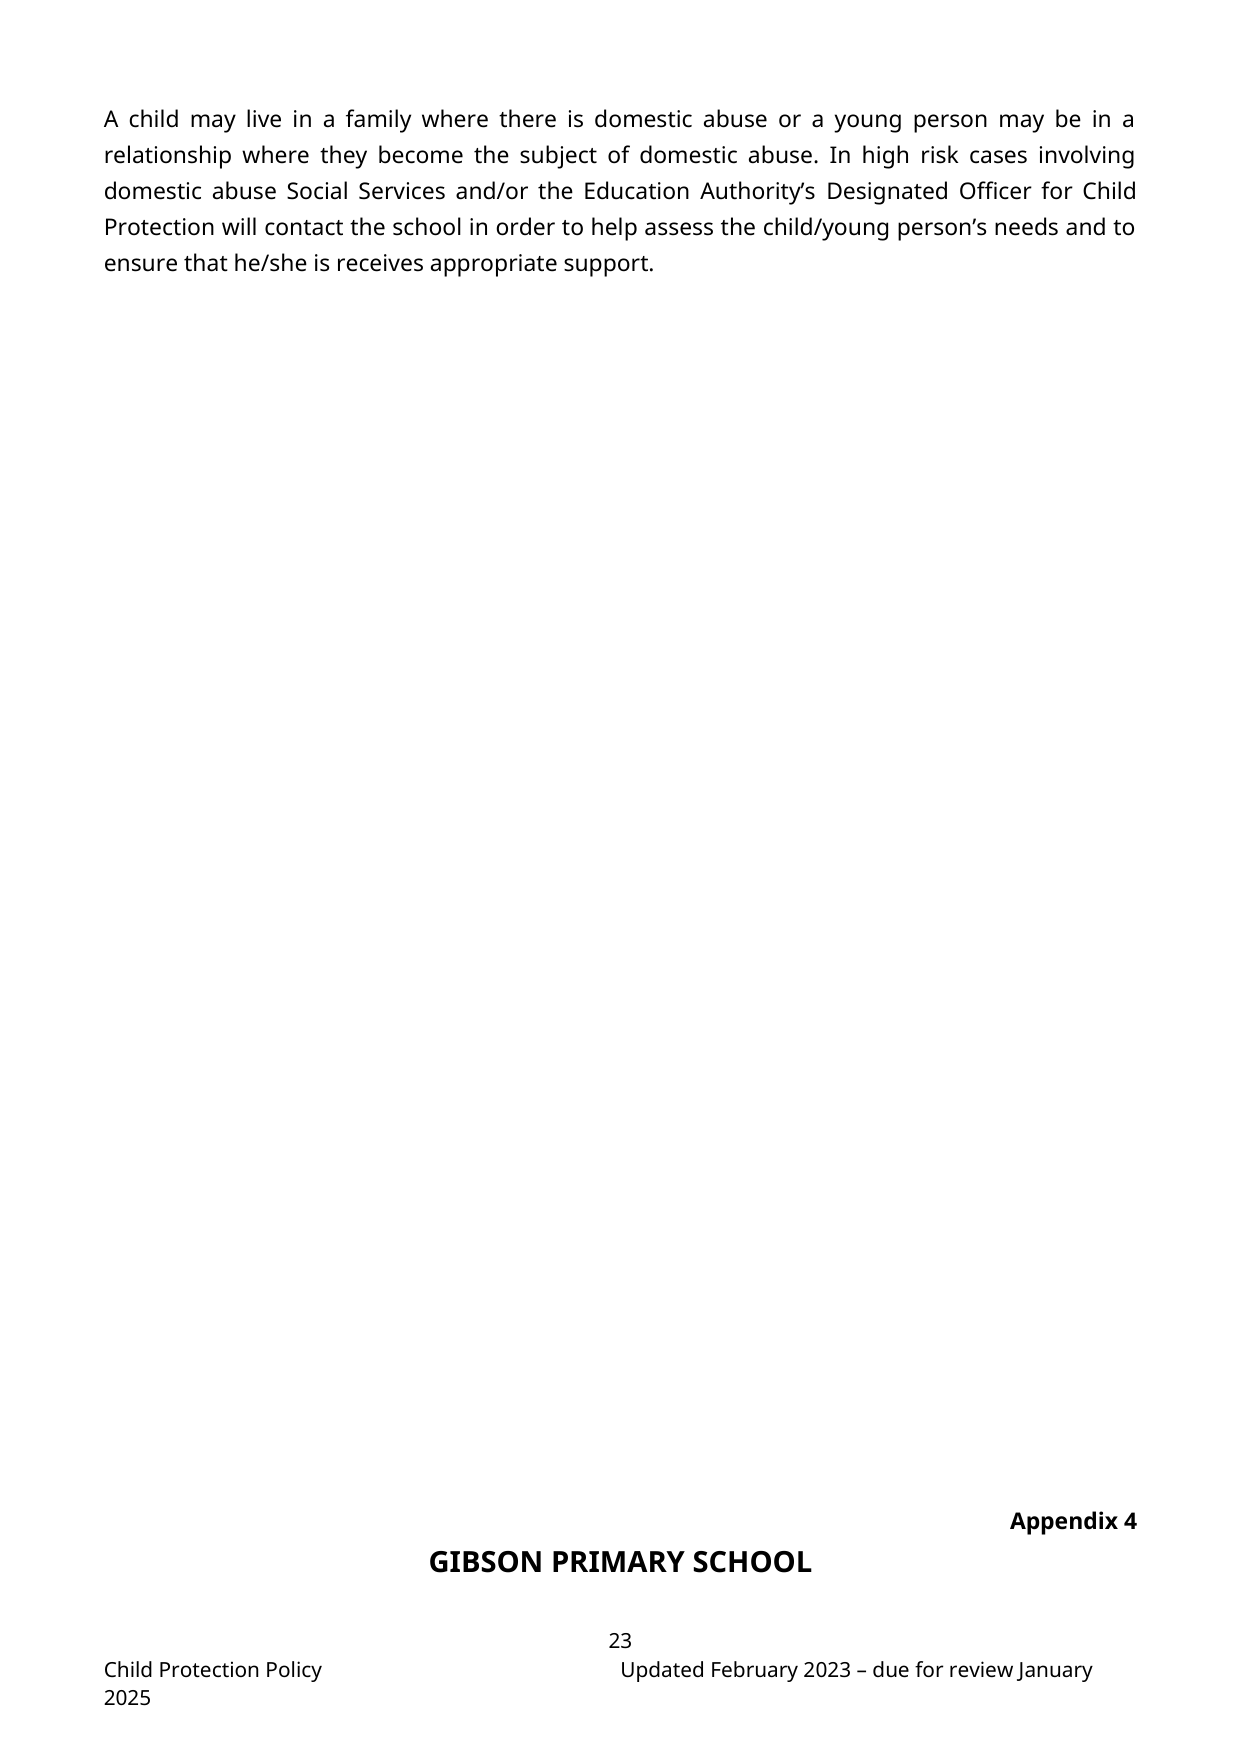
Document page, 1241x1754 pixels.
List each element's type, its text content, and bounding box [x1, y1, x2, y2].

text A child may live in a family where there is domestic abuse or a young person may be in a relationship where they become the subject of domestic abuse. In high risk cases involving domestic abuse Social Services and/or the Education Authority’s Designated Officer for Child Protection will contact the school in order to help assess the child/young person’s needs and to ensure that he/she is receives appropriate support. [103, 103, 1137, 278]
text Appendix 4 [103, 1505, 1137, 1536]
text GIBSON PRIMARY SCHOOL [103, 1541, 1137, 1581]
